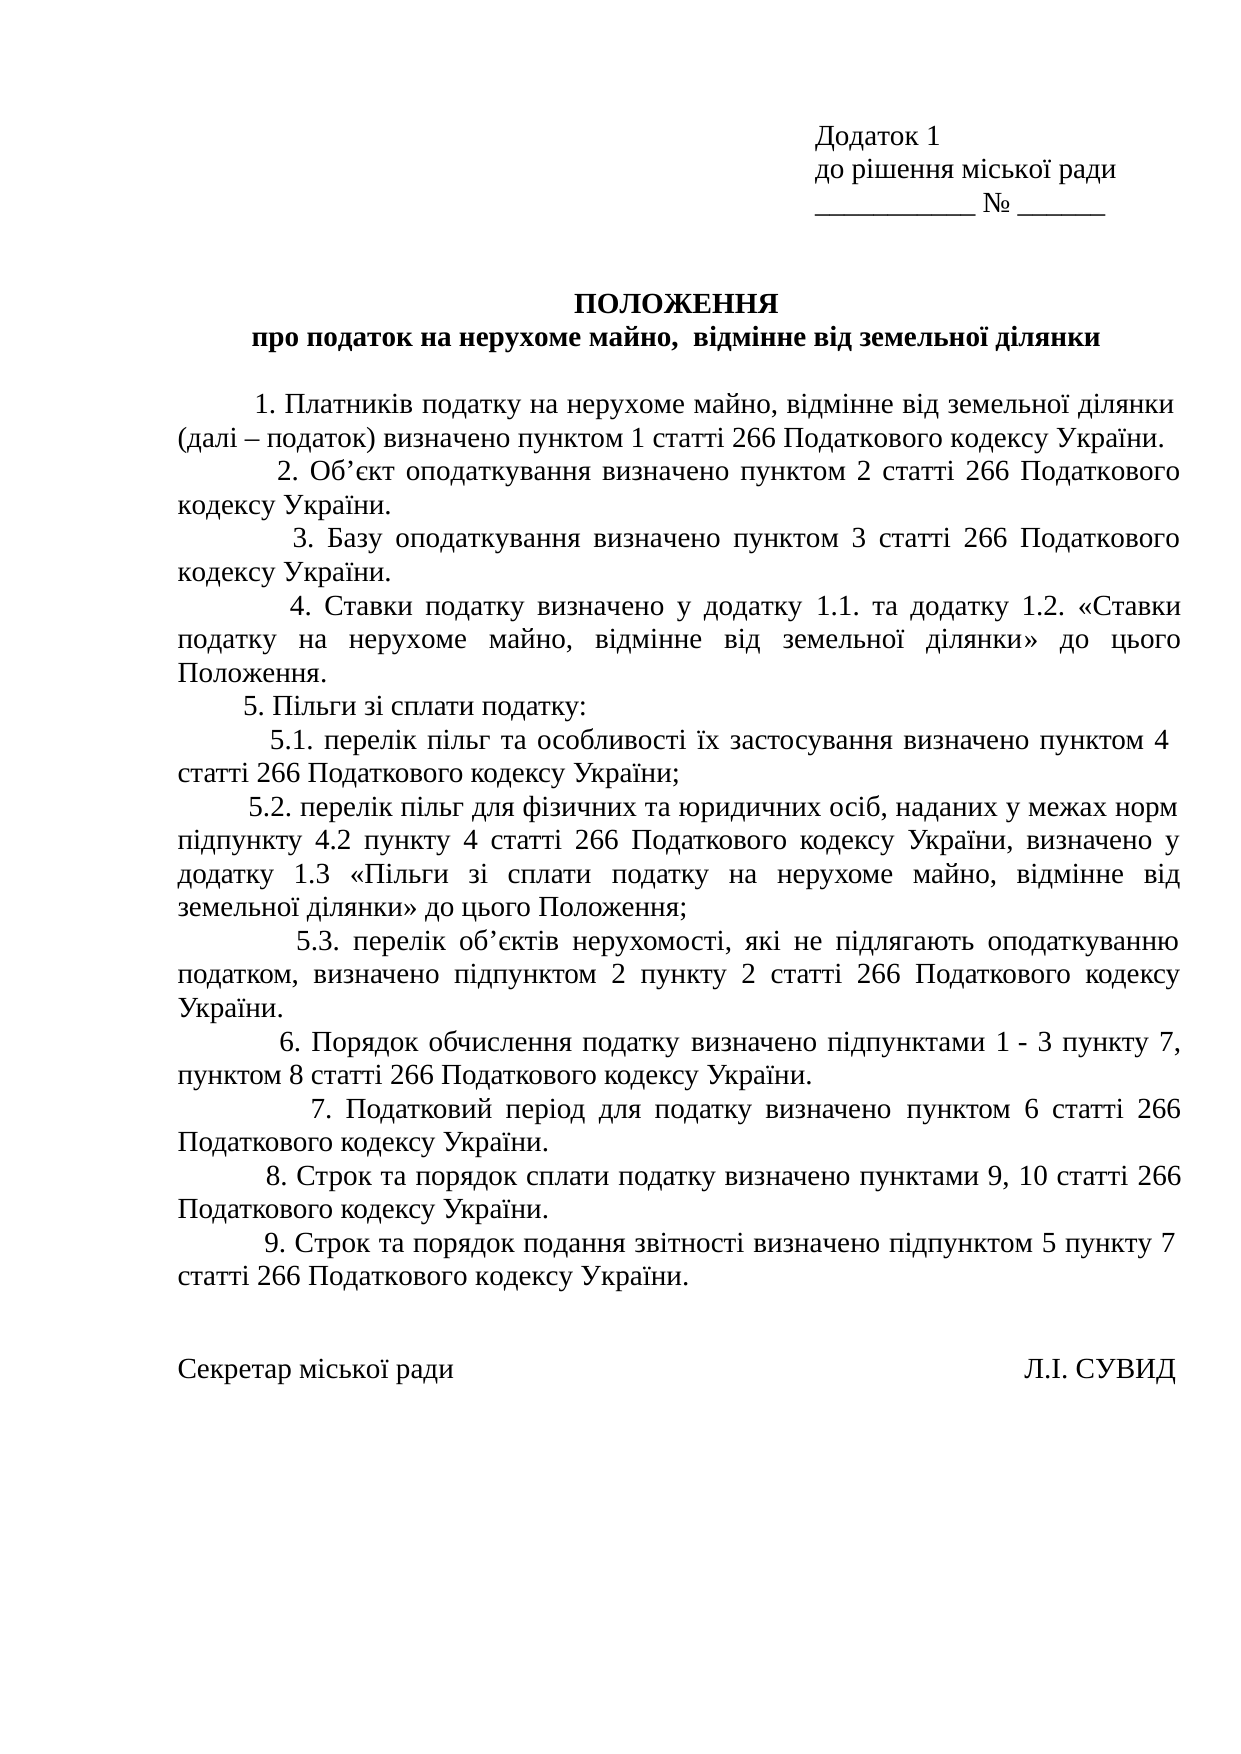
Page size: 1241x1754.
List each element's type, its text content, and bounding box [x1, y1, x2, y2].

text 9. Строк та порядок подання звітності визначено підпунктом 5 пункту 7 статті 266 Податкового кодексу України. [177, 1225, 1175, 1292]
text 5. Пільги зі сплати податку: [177, 688, 1181, 722]
text 4. Ставки податку визначено у додатку 1.1. та додатку 1.2. «Ставки податку на нерухоме майно, відмінне від земельної ділянки» до цього Положення. [177, 588, 1181, 688]
text 3. Базу оподаткування визначено пунктом 3 статті 266 Податкового кодексу України. [177, 521, 1181, 588]
text 5.3. перелік об’єктів нерухомості, які не підлягають оподаткуванню податком, визначено підпунктом 2 пункту 2 статті 266 Податкового кодексу України. [177, 923, 1181, 1024]
text Секретар міської ради Л.І. СУВИД [177, 1351, 1181, 1385]
text ПОЛОЖЕННЯ про податок на нерухоме майно, відмінне від земельної ділянки [177, 286, 1175, 353]
text Додаток 1 [815, 118, 1181, 152]
text 1. Платників податку на нерухоме майно, відмінне від земельної ділянки (далі – податок) визначено пунктом 1 статті 266 Податкового кодексу України. [177, 386, 1175, 453]
text 2. Об’єкт оподаткування визначено пунктом 2 статті 266 Податкового кодексу України. [177, 453, 1181, 521]
text 7. Податковий період для податку визначено пунктом 6 статті 266 Податкового кодексу України. [177, 1091, 1181, 1158]
text ___________ № ______ [815, 185, 1181, 219]
text до рішення міської ради [815, 152, 1181, 185]
text 5.1. перелік пільг та особливості їх застосування визначено пунктом 4 статті 266 Податкового кодексу України; [177, 722, 1181, 789]
text 6. Порядок обчислення податку визначено підпунктами 1 - 3 пункту 7, пунктом 8 статті 266 Податкового кодексу України. [177, 1024, 1181, 1091]
text 8. Строк та порядок сплати податку визначено пунктами 9, 10 статті 266 Податкового кодексу України. [177, 1158, 1181, 1225]
text 5.2. перелік пільг для фізичних та юридичних осіб, наданих у межах норм підпункту 4.2 пункту 4 статті 266 Податкового кодексу України, визначено у додатку 1.3 «Пільги зі сплати податку на нерухоме майно, відмінне від земельної ділянки» до цього Положення; [177, 789, 1181, 923]
